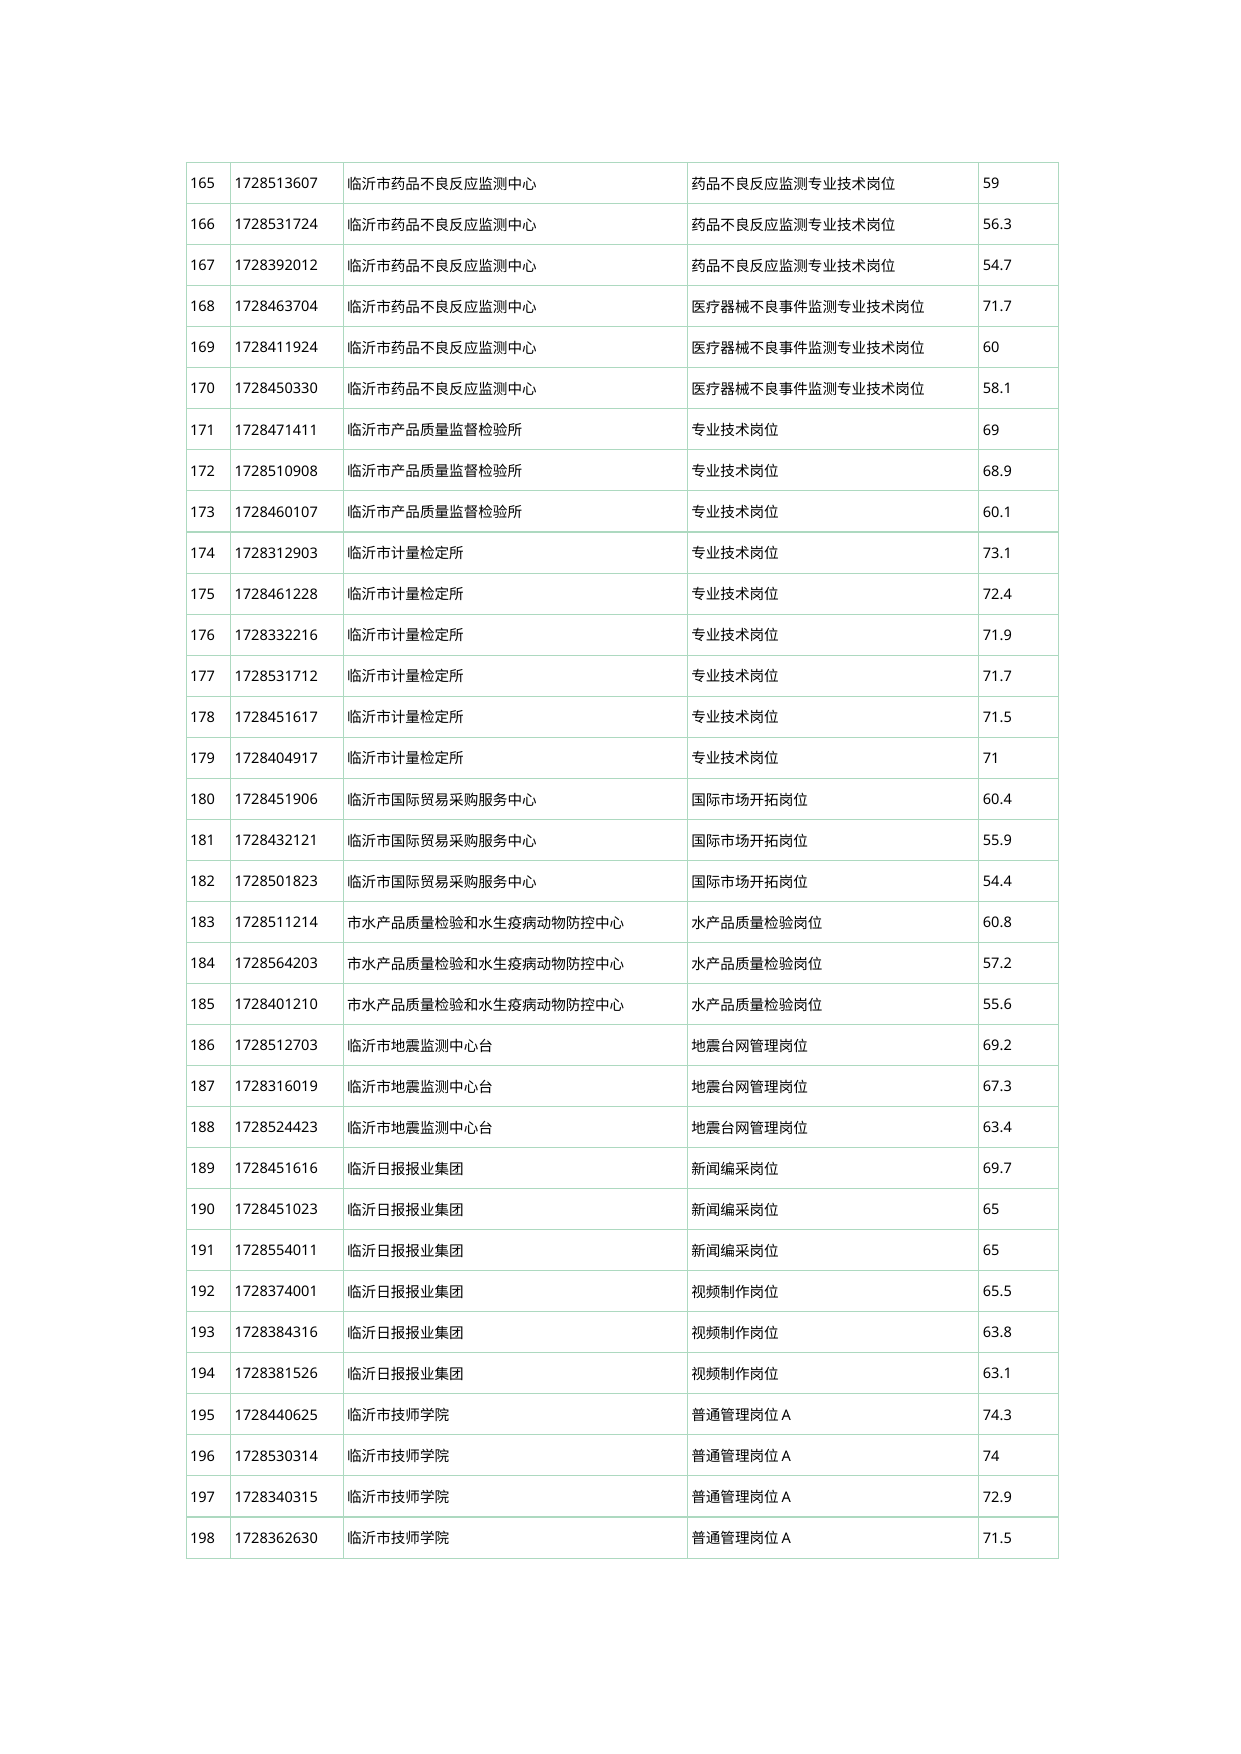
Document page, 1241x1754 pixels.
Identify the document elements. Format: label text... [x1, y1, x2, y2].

table_cell 1728564203 [231, 943, 343, 983]
table_cell 69.2 [979, 1025, 1058, 1065]
table_cell 176 [187, 615, 230, 654]
table_cell 175 [187, 574, 230, 613]
table_cell 187 [187, 1066, 230, 1106]
table_cell 普通管理岗位A [688, 1435, 978, 1475]
table_cell 临沂日报报业集团 [344, 1353, 687, 1393]
table_cell 地震台网管理岗位 [688, 1025, 978, 1065]
table_cell 国际市场开拓岗位 [688, 779, 978, 819]
table_cell 1728460107 [231, 491, 343, 531]
table_cell 临沂市技师学院 [344, 1435, 687, 1475]
table_cell 74.3 [979, 1394, 1058, 1434]
table_cell 71.7 [979, 286, 1058, 326]
table_cell 1728401210 [231, 984, 343, 1024]
table_cell 专业技术岗位 [688, 533, 978, 572]
table_cell 1728392012 [231, 245, 343, 285]
table_cell 医疗器械不良事件监测专业技术岗位 [688, 286, 978, 326]
table_cell 188 [187, 1107, 230, 1147]
table_cell 临沂市药品不良反应监测中心 [344, 286, 687, 326]
table_cell 临沂市产品质量监督检验所 [344, 409, 687, 449]
table_cell 专业技术岗位 [688, 450, 978, 490]
table_cell 专业技术岗位 [688, 574, 978, 613]
table_cell 临沂市药品不良反应监测中心 [344, 327, 687, 367]
table_cell 1728312903 [231, 533, 343, 572]
table_cell 1728440625 [231, 1394, 343, 1434]
table_cell 医疗器械不良事件监测专业技术岗位 [688, 327, 978, 367]
table_cell 医疗器械不良事件监测专业技术岗位 [688, 368, 978, 408]
table_cell 67.3 [979, 1066, 1058, 1106]
table_cell 临沂市地震监测中心台 [344, 1107, 687, 1147]
table_cell 1728471411 [231, 409, 343, 449]
table_cell 168 [187, 286, 230, 326]
table_cell 54.4 [979, 861, 1058, 901]
table_cell 184 [187, 943, 230, 983]
table_cell 65.5 [979, 1271, 1058, 1311]
table_cell 57.2 [979, 943, 1058, 983]
table_cell 63.8 [979, 1312, 1058, 1352]
table_cell 专业技术岗位 [688, 615, 978, 654]
table_cell 60.4 [979, 779, 1058, 819]
table_cell 68.9 [979, 450, 1058, 490]
table_cell 临沂市药品不良反应监测中心 [344, 245, 687, 285]
table_cell 60.1 [979, 491, 1058, 531]
table_cell 65 [979, 1189, 1058, 1229]
table_cell 水产品质量检验岗位 [688, 943, 978, 983]
table_cell 市水产品质量检验和水生疫病动物防控中心 [344, 943, 687, 983]
table_cell 186 [187, 1025, 230, 1065]
table_cell 180 [187, 779, 230, 819]
table_cell 临沂市计量检定所 [344, 574, 687, 613]
table_cell 1728384316 [231, 1312, 343, 1352]
table_cell 临沂市药品不良反应监测中心 [344, 163, 687, 203]
table_cell 55.9 [979, 820, 1058, 860]
table_cell 1728381526 [231, 1353, 343, 1393]
table_cell 市水产品质量检验和水生疫病动物防控中心 [344, 984, 687, 1024]
table_cell 1728510908 [231, 450, 343, 490]
table_cell 69.7 [979, 1148, 1058, 1188]
table_cell 普通管理岗位A [688, 1394, 978, 1434]
table_cell 临沂市计量检定所 [344, 656, 687, 696]
table_cell 临沂日报报业集团 [344, 1271, 687, 1311]
table_cell 170 [187, 368, 230, 408]
table_cell 60 [979, 327, 1058, 367]
table_cell 普通管理岗位A [688, 1518, 978, 1557]
table_cell 185 [187, 984, 230, 1024]
table_cell 179 [187, 738, 230, 778]
table_cell 临沂市国际贸易采购服务中心 [344, 779, 687, 819]
table_cell 临沂市计量检定所 [344, 738, 687, 778]
table_cell 视频制作岗位 [688, 1312, 978, 1352]
table_cell 54.7 [979, 245, 1058, 285]
table_cell 1728501823 [231, 861, 343, 901]
table_cell 189 [187, 1148, 230, 1188]
table_cell 166 [187, 204, 230, 244]
table_cell 72.4 [979, 574, 1058, 613]
table_cell 药品不良反应监测专业技术岗位 [688, 204, 978, 244]
table_cell 65 [979, 1230, 1058, 1270]
table_cell 167 [187, 245, 230, 285]
table_cell 1728411924 [231, 327, 343, 367]
table_cell 71.9 [979, 615, 1058, 654]
table_cell 71.7 [979, 656, 1058, 696]
table_cell 1728362630 [231, 1518, 343, 1557]
table_cell 1728374001 [231, 1271, 343, 1311]
table_cell 63.1 [979, 1353, 1058, 1393]
table_cell 临沂市地震监测中心台 [344, 1025, 687, 1065]
table_cell 视频制作岗位 [688, 1271, 978, 1311]
table_cell 177 [187, 656, 230, 696]
table_cell 国际市场开拓岗位 [688, 861, 978, 901]
table_cell 55.6 [979, 984, 1058, 1024]
table_cell 58.1 [979, 368, 1058, 408]
table_cell 专业技术岗位 [688, 697, 978, 737]
table_cell 临沂市地震监测中心台 [344, 1066, 687, 1106]
table_cell 1728531724 [231, 204, 343, 244]
table_cell 1728332216 [231, 615, 343, 654]
table_cell 药品不良反应监测专业技术岗位 [688, 245, 978, 285]
table_cell 193 [187, 1312, 230, 1352]
table_cell 临沂市计量检定所 [344, 533, 687, 572]
table_cell 临沂市技师学院 [344, 1394, 687, 1434]
table_cell 临沂日报报业集团 [344, 1312, 687, 1352]
table_cell 63.4 [979, 1107, 1058, 1147]
table_cell 56.3 [979, 204, 1058, 244]
table_cell 临沂市国际贸易采购服务中心 [344, 861, 687, 901]
table_cell 59 [979, 163, 1058, 203]
table_cell 60.8 [979, 902, 1058, 942]
table_cell 临沂日报报业集团 [344, 1148, 687, 1188]
table_cell 1728530314 [231, 1435, 343, 1475]
table_cell 市水产品质量检验和水生疫病动物防控中心 [344, 902, 687, 942]
table_cell 临沂市计量检定所 [344, 697, 687, 737]
table_cell 水产品质量检验岗位 [688, 984, 978, 1024]
table_cell 178 [187, 697, 230, 737]
table_cell 临沂市药品不良反应监测中心 [344, 368, 687, 408]
table_cell 1728524423 [231, 1107, 343, 1147]
table_cell 水产品质量检验岗位 [688, 902, 978, 942]
table_cell 165 [187, 163, 230, 203]
table_cell 74 [979, 1435, 1058, 1475]
table_cell 1728451906 [231, 779, 343, 819]
table_cell 72.9 [979, 1476, 1058, 1516]
table_cell 1728451617 [231, 697, 343, 737]
table_cell 临沂日报报业集团 [344, 1189, 687, 1229]
table_cell 新闻编采岗位 [688, 1189, 978, 1229]
table_cell 198 [187, 1518, 230, 1557]
table_cell 196 [187, 1435, 230, 1475]
table_cell 1728554011 [231, 1230, 343, 1270]
table_cell 1728513607 [231, 163, 343, 203]
table_cell 73.1 [979, 533, 1058, 572]
table_cell 1728316019 [231, 1066, 343, 1106]
table_cell 174 [187, 533, 230, 572]
table_cell 1728461228 [231, 574, 343, 613]
table_cell 专业技术岗位 [688, 409, 978, 449]
table_cell 183 [187, 902, 230, 942]
table_cell 173 [187, 491, 230, 531]
table_cell 专业技术岗位 [688, 656, 978, 696]
table_cell 1728511214 [231, 902, 343, 942]
table_cell 新闻编采岗位 [688, 1230, 978, 1270]
table_cell 197 [187, 1476, 230, 1516]
table_cell 1728451616 [231, 1148, 343, 1188]
table_cell 1728463704 [231, 286, 343, 326]
table_cell 地震台网管理岗位 [688, 1066, 978, 1106]
table_cell 69 [979, 409, 1058, 449]
table_cell 普通管理岗位A [688, 1476, 978, 1516]
table_cell 1728451023 [231, 1189, 343, 1229]
table_cell 药品不良反应监测专业技术岗位 [688, 163, 978, 203]
table_cell 172 [187, 450, 230, 490]
table_cell 182 [187, 861, 230, 901]
table_cell 1728432121 [231, 820, 343, 860]
table_cell 194 [187, 1353, 230, 1393]
table_cell 视频制作岗位 [688, 1353, 978, 1393]
table_cell 临沂市药品不良反应监测中心 [344, 204, 687, 244]
table_cell 195 [187, 1394, 230, 1434]
table_cell 临沂市技师学院 [344, 1518, 687, 1557]
table_cell 临沂市产品质量监督检验所 [344, 450, 687, 490]
table_cell 国际市场开拓岗位 [688, 820, 978, 860]
table_cell 专业技术岗位 [688, 738, 978, 778]
table_cell 190 [187, 1189, 230, 1229]
table_cell 181 [187, 820, 230, 860]
table_cell 地震台网管理岗位 [688, 1107, 978, 1147]
table_cell 1728340315 [231, 1476, 343, 1516]
table_cell 新闻编采岗位 [688, 1148, 978, 1188]
table_cell 1728512703 [231, 1025, 343, 1065]
table_cell 临沂市产品质量监督检验所 [344, 491, 687, 531]
table_cell 191 [187, 1230, 230, 1270]
table_cell 专业技术岗位 [688, 491, 978, 531]
table_cell 192 [187, 1271, 230, 1311]
table_cell 临沂市技师学院 [344, 1476, 687, 1516]
table_cell 临沂日报报业集团 [344, 1230, 687, 1270]
table_cell 1728531712 [231, 656, 343, 696]
table_cell 171 [187, 409, 230, 449]
table_cell 1728404917 [231, 738, 343, 778]
table_cell 169 [187, 327, 230, 367]
table_cell 临沂市计量检定所 [344, 615, 687, 654]
table_cell 1728450330 [231, 368, 343, 408]
table_cell 临沂市国际贸易采购服务中心 [344, 820, 687, 860]
table_cell 71.5 [979, 1518, 1058, 1557]
table_cell 71.5 [979, 697, 1058, 737]
table_cell 71 [979, 738, 1058, 778]
